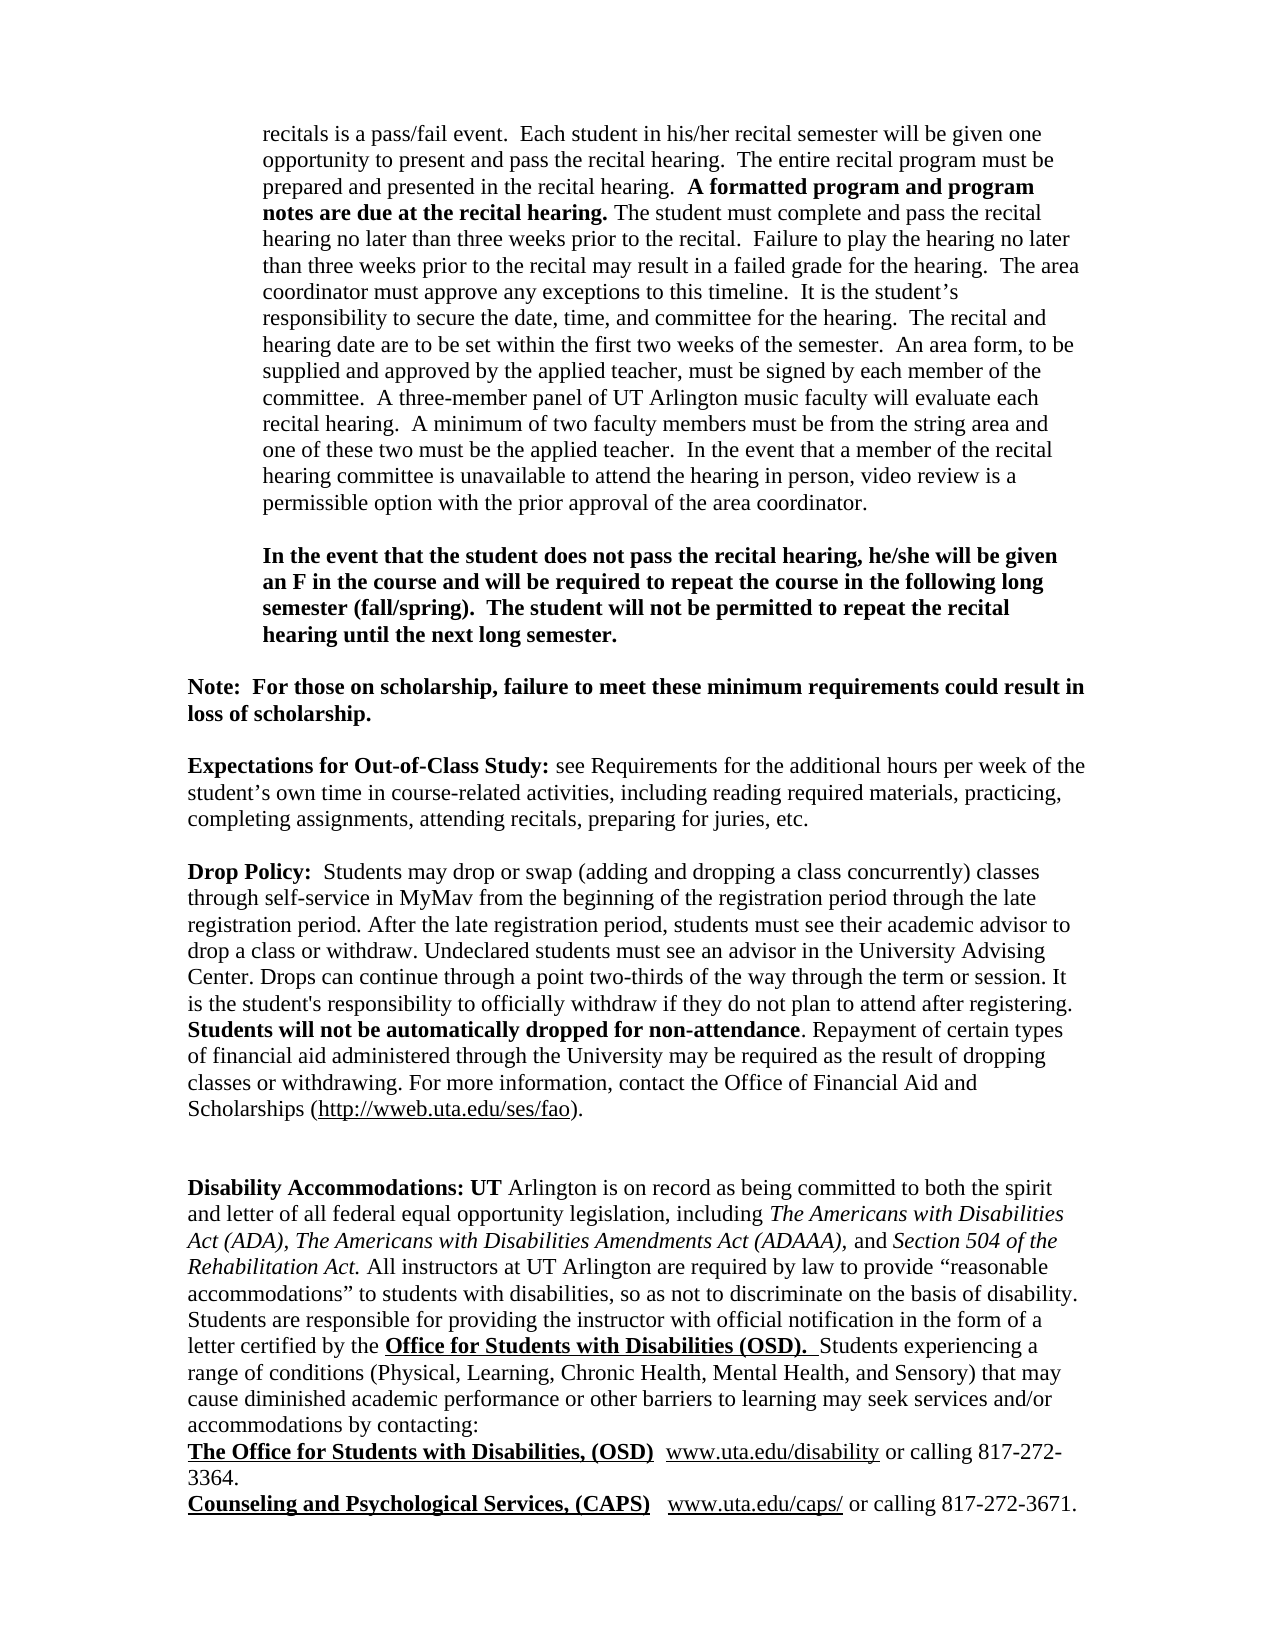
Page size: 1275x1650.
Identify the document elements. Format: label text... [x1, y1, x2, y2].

text The Office for Students with Disabilities, (OSD) www.uta.edu/disability or calling 817-272-3364. [187, 1438, 1087, 1490]
text Note: For those on scholarship, failure to meet these minimum requirements could result in loss of scholarship. [187, 673, 1087, 726]
text Expectations for Out-of-Class Study: see Requirements for the additional hours per week of the student’s own time in course-related activities, including reading required materials, practicing, completing assignments, attending recitals, preparing for juries, etc. [187, 752, 1087, 832]
text Counseling and Psychological Services, (CAPS) www.uta.edu/caps/ or calling 817-272-3671. [187, 1490, 1087, 1517]
text Drop Policy: Students may drop or swap (adding and dropping a class concurrently) classes through self-service in MyMav from the beginning of the registration period through the late registration period. After the late registration period, students must see their academic advisor to drop a class or withdraw. Undeclared students must see an advisor in the University Advising Center. Drops can continue through a point two-thirds of the way through the term or session. It is the student's responsibility to officially withdraw if they do not plan to attend after registering. Students will not be automatically dropped for non-attendance. Repayment of certain types of financial aid administered through the University may be required as the result of dropping classes or withdrawing. For more information, contact the Office of Financial Aid and Scholarships (http://wweb.uta.edu/ses/fao). [187, 858, 1087, 1121]
text In the event that the student does not pass the recital hearing, he/she will be given an F in the course and will be required to repeat the course in the following long semester (fall/spring). The student will not be permitted to repeat the recital hearing until the next long semester. [262, 542, 1087, 647]
text Disability Accommodations: UT Arlington is on record as being committed to both the spirit and letter of all federal equal opportunity legislation, including The Americans with Disabilities Act (ADA), The Americans with Disabilities Amendments Act (ADAAA), and Section 504 of the Rehabilitation Act. All instructors at UT Arlington are required by law to provide “reasonable accommodations” to students with disabilities, so as not to discriminate on the basis of disability. Students are responsible for providing the instructor with official notification in the form of a letter certified by the Office for Students with Disabilities (OSD). Students experiencing a range of conditions (Physical, Learning, Chronic Health, Mental Health, and Sensory) that may cause diminished academic performance or other barriers to learning may seek services and/or accommodations by contacting: [187, 1174, 1087, 1438]
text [262, 120, 1087, 515]
